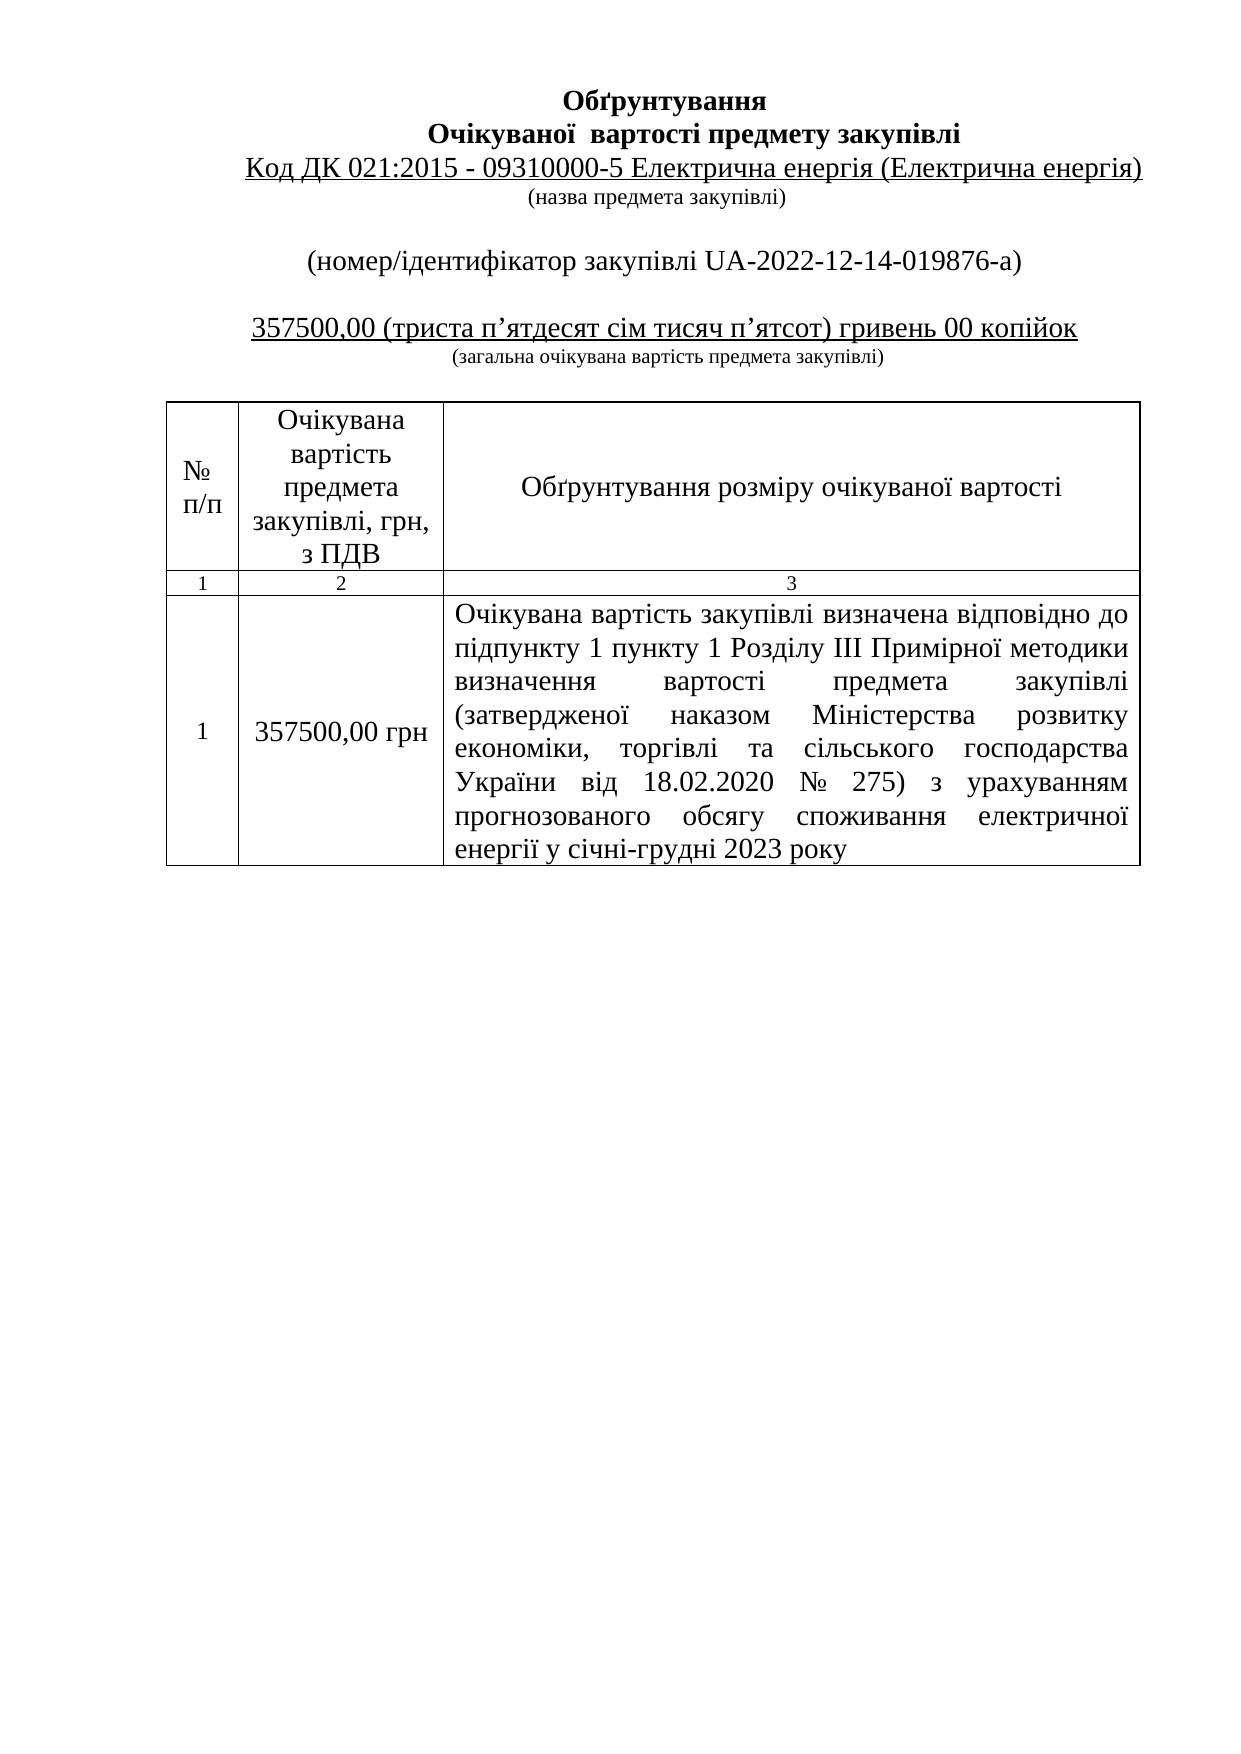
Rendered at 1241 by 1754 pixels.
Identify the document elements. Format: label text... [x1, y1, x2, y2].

table_header Очікувана вартість предмета закупівлі, грн, з ПДВ [239, 403, 443, 570]
text (загальна очікувана вартість предмета закупівлі) [177, 344, 1152, 368]
table_cell Очікувана вартість закупівлі визначена відповідно до підпункту 1 пункту 1 Розділу III Примірної методики визначення вартості предмета закупівлі (затвердженої наказом Міністерства розвитку економіки, торгівлі та сільського господарства України від 18.02.2020 № 275) з урахуванням прогнозованого обсягу споживання електричної енергії у січні-грудні 2023 року [444, 596, 1139, 865]
text Очікуваної вартості предмету закупівлі [162, 116, 1152, 150]
table_header Обґрунтування розміру очікуваної вартості [444, 403, 1139, 570]
text (номер/ідентифікатор закупівлі UA-2022-12-14-019876-a) [177, 243, 1152, 277]
table_cell 1 [167, 596, 238, 865]
text Обґрунтування [177, 83, 1152, 116]
table_cell 357500,00 грн [239, 596, 443, 865]
text 357500,00 (триста п’ятдесят сім тисяч п’ятсот) гривень 00 копійок [177, 310, 1152, 344]
table_cell 1 [167, 571, 238, 595]
table_cell 2 [239, 571, 443, 595]
table_header № п/п [167, 403, 238, 570]
text Код ДК 021:2015 - 09310000-5 Електрична енергія (Електрична енергія) (назва предмета закупівлі) [162, 150, 1152, 210]
table_cell 3 [444, 571, 1139, 595]
